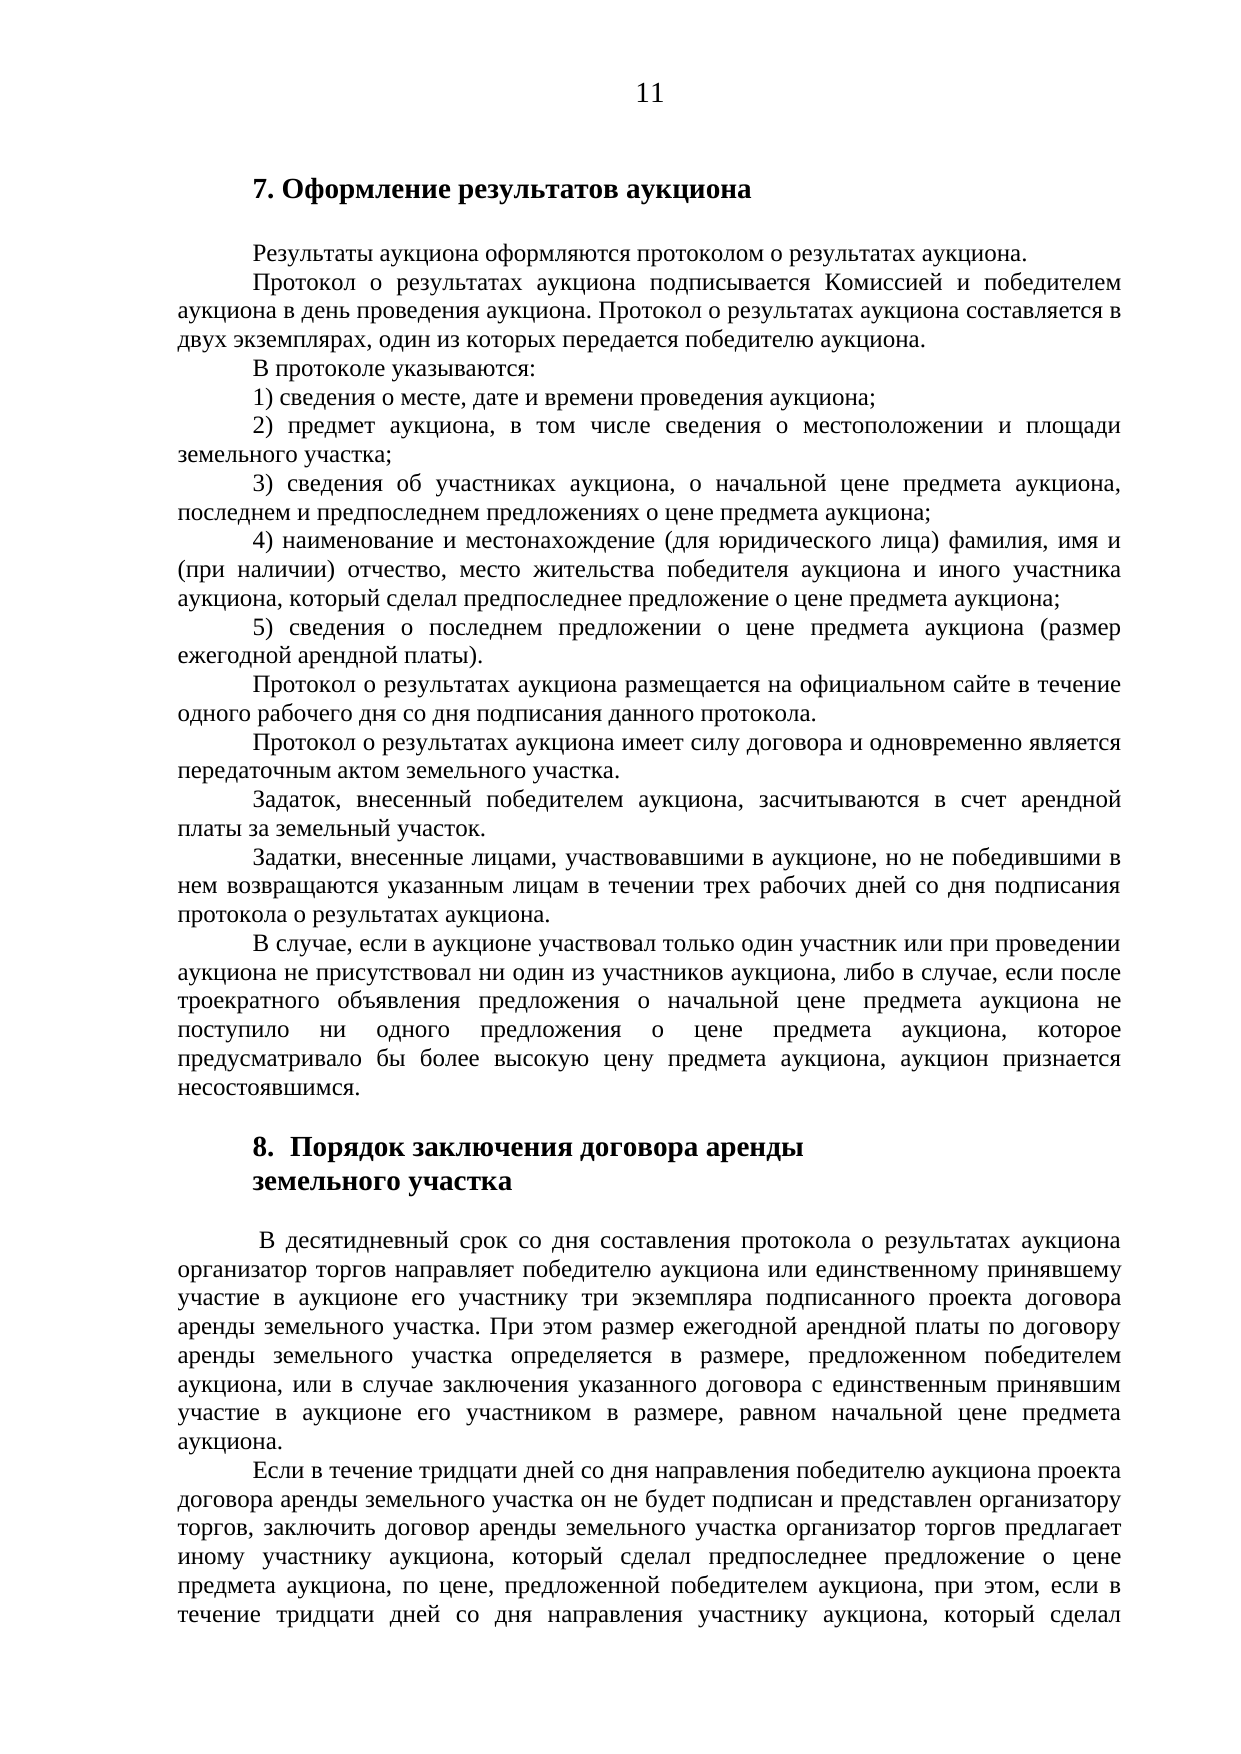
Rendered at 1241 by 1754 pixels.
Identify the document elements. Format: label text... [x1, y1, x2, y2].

text Задатки, внесенные лицами, участвовавшими в аукционе, но не победившими в нем возвращаются указанным лицам в течении трех рабочих дней со дня подписания протокола о результатах аукциона. [177, 842, 1122, 928]
text В случае, если в аукционе участвовал только один участник или при проведении аукциона не присутствовал ни один из участников аукциона, либо в случае, если после троекратного объявления предложения о начальной цене предмета аукциона не поступило ни одного предложения о цене предмета аукциона, которое предусматривало бы более высокую цену предмета аукциона, аукцион признается несостоявшимся. [177, 928, 1122, 1100]
text Протокол о результатах аукциона имеет силу договора и одновременно является передаточным актом земельного участка. [177, 727, 1122, 784]
text 3) сведения об участниках аукциона, о начальной цене предмета аукциона, последнем и предпоследнем предложениях о цене предмета аукциона; [177, 468, 1122, 525]
text 4) наименование и местонахождение (для юридического лица) фамилия, имя и (при наличии) отчество, место жительства победителя аукциона и иного участника аукциона, который сделал предпоследнее предложение о цене предмета аукциона; [177, 525, 1122, 612]
text Протокол о результатах аукциона подписывается Комиссией и победителем аукциона в день проведения аукциона. Протокол о результатах аукциона составляется в двух экземплярах, один из которых передается победителю аукциона. [177, 267, 1122, 353]
text Задаток, внесенный победителем аукциона, засчитываются в счет арендной платы за земельный участок. [177, 784, 1122, 842]
text 1) сведения о месте, дате и времени проведения аукциона; [177, 382, 1122, 410]
text В десятидневный срок со дня составления протокола о результатах аукциона организатор торгов направляет победителю аукциона или единственному принявшему участие в аукционе его участнику три экземпляра подписанного проекта договора аренды земельного участка. При этом размер ежегодной арендной платы по договору аренды земельного участка определяется в размере, предложенном победителем аукциона, или в случае заключения указанного договора с единственным принявшим участие в аукционе его участником в размере, равном начальной цене предмета аукциона. [177, 1225, 1122, 1455]
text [177, 1455, 1122, 1627]
text В протоколе указываются: [177, 353, 1122, 382]
text земельного участка [177, 1163, 1122, 1196]
text Протокол о результатах аукциона размещается на официальном сайте в течение одного рабочего дня со дня подписания данного протокола. [177, 669, 1122, 727]
text 5) сведения о последнем предложении о цене предмета аукциона (размер ежегодной арендной платы). [177, 612, 1122, 669]
list Порядок заключения договора аренды [252, 1129, 1122, 1163]
text Результаты аукциона оформляются протоколом о результатах аукциона. [177, 238, 1122, 267]
text 2) предмет аукциона, в том числе сведения о местоположении и площади земельного участка; [177, 410, 1122, 468]
text 7. Оформление результатов аукциона [177, 171, 1122, 204]
